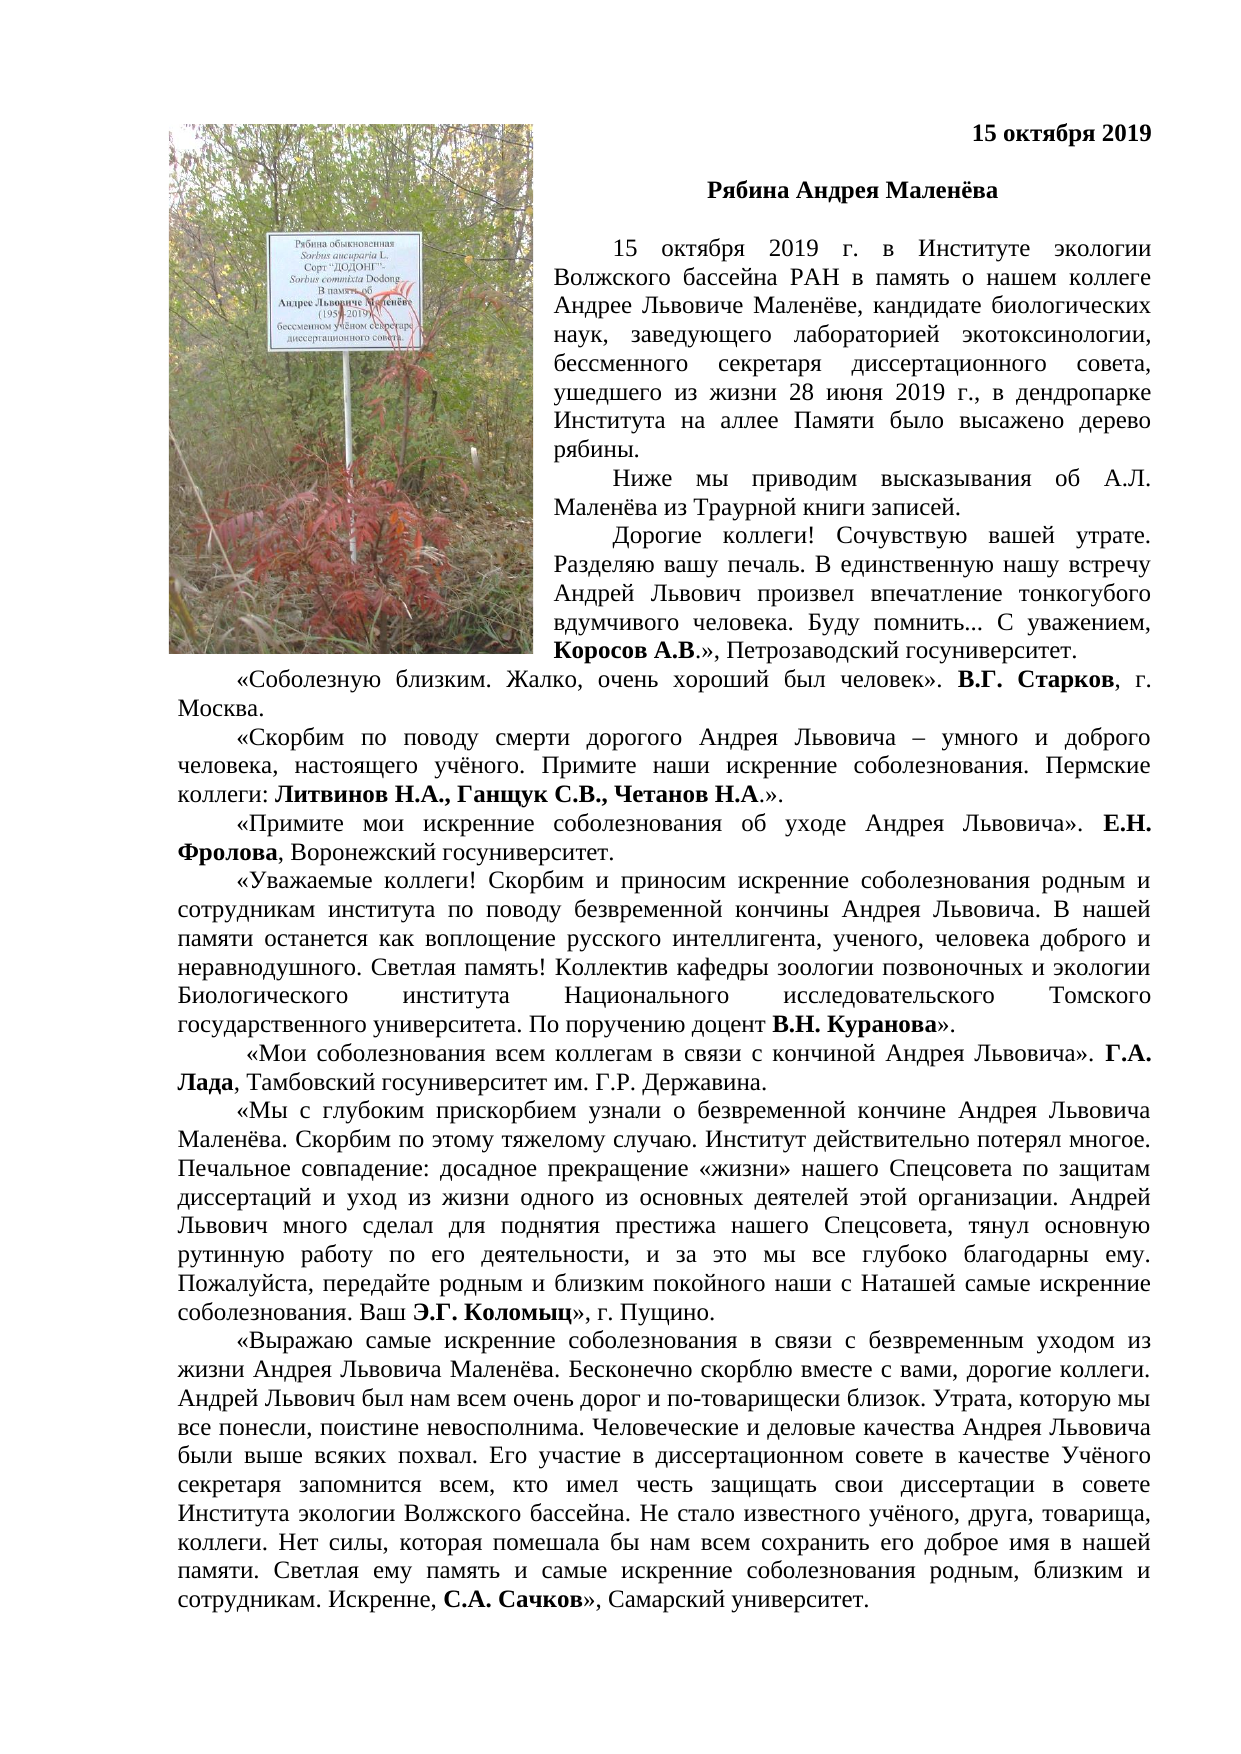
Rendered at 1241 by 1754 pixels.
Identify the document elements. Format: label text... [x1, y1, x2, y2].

text Рябина Андрея Маленёва [534, 176, 1152, 204]
text «Мы с глубоким прискорбием узнали о безвременной кончине Андрея Львовича Маленёва. Скорбим по этому тяжелому случаю. Институт действительно потерял многое. Печальное совпадение: досадное прекращение «жизни» нашего Спецсовета по защитам диссертаций и уход из жизни одного из основных деятелей этой организации. Андрей Львович много сделал для поднятия престижа нашего Спецсовета, тянул основную рутинную работу по его деятельности, и за это мы все глубоко благодарны ему. Пожалуйста, передайте родным и близким покойного наши c Наташей самые искренние соболезнования. Ваш Э.Г. Коломыц», г. Пущино. [177, 1096, 1152, 1326]
text «Примите мои искренние соболезнования об уходе Андрея Львовича». Е.Н. Фролова, Воронежский госуниверситет. [177, 808, 1152, 866]
text Ниже мы приводим высказывания об А.Л. Маленёва из Траурной книги записей. [534, 463, 1152, 521]
text «Мои соболезнования всем коллегам в связи с кончиной Андрея Львовича». Г.А. Лада, Тамбовский госуниверситет им. Г.Р. Державина. [177, 1038, 1152, 1096]
text «Выражаю самые искренние соболезнования в связи с безвременным уходом из жизни Андрея Львовича Маленёва. Бесконечно скорблю вместе с вами, дорогие коллеги. Андрей Львович был нам всем очень дорог и по-товарищески близок. Утрата, которую мы все понесли, поистине невосполнима. Человеческие и деловые качества Андрея Львовича были выше всяких похвал. Его участие в диссертационном совете в качестве Учёного секретаря запомнится всем, кто имел честь защищать свои диссертации в совете Института экологии Волжского бассейна. Не стало известного учёного, друга, товарища, коллеги. Нет силы, которая помешала бы нам всем сохранить его доброе имя в нашей памяти. Светлая ему память и самые искренние соболезнования родным, близким и сотрудникам. Искренне, С.А. Сачков», Самарский университет. [177, 1326, 1152, 1613]
text «Соболезную близким. Жалко, очень хороший был человек». В.Г. Старков, г. Москва. [177, 664, 1152, 722]
text «Уважаемые коллеги! Скорбим и приносим искренние соболезнования родным и сотрудникам института по поводу безвременной кончины Андрея Львовича. В нашей памяти останется как воплощение русского интеллигента, ученого, человека доброго и неравнодушного. Светлая память! Коллектив кафедры зоологии позвоночных и экологии Биологического института Национального исследовательского Томского государственного университета. По поручению доцент В.Н. Куранова». [177, 866, 1152, 1038]
text 15 октября 2019 г. в Институте экологии Волжского бассейна РАН в память о нашем коллеге Андрее Львовиче Маленёве, кандидате биологических наук, заведующего лабораторией экотоксинологии, бессменного секретаря диссертационного совета, ушедшего из жизни 28 июня 2019 г., в дендропарке Института на аллее Памяти было высажено дерево рябины. [534, 233, 1152, 463]
text 15 октября 2019 [177, 118, 1152, 147]
text «Скорбим по поводу смерти дорогого Андрея Львовича – умного и доброго человека, настоящего учёного. Примите наши искренние соболезнования. Пермские коллеги: Литвинов Н.А., Ганщук С.В., Четанов Н.А.». [177, 722, 1152, 808]
picture [168, 124, 534, 654]
text Дорогие коллеги! Сочувствую вашей утрате. Разделяю вашу печаль. В единственную нашу встречу Андрей Львович произвел впечатление тонкогубого вдумчивого человека. Буду помнить... С уважением, Коросов А.В.», Петрозаводский госуниверситет. [177, 521, 1152, 664]
